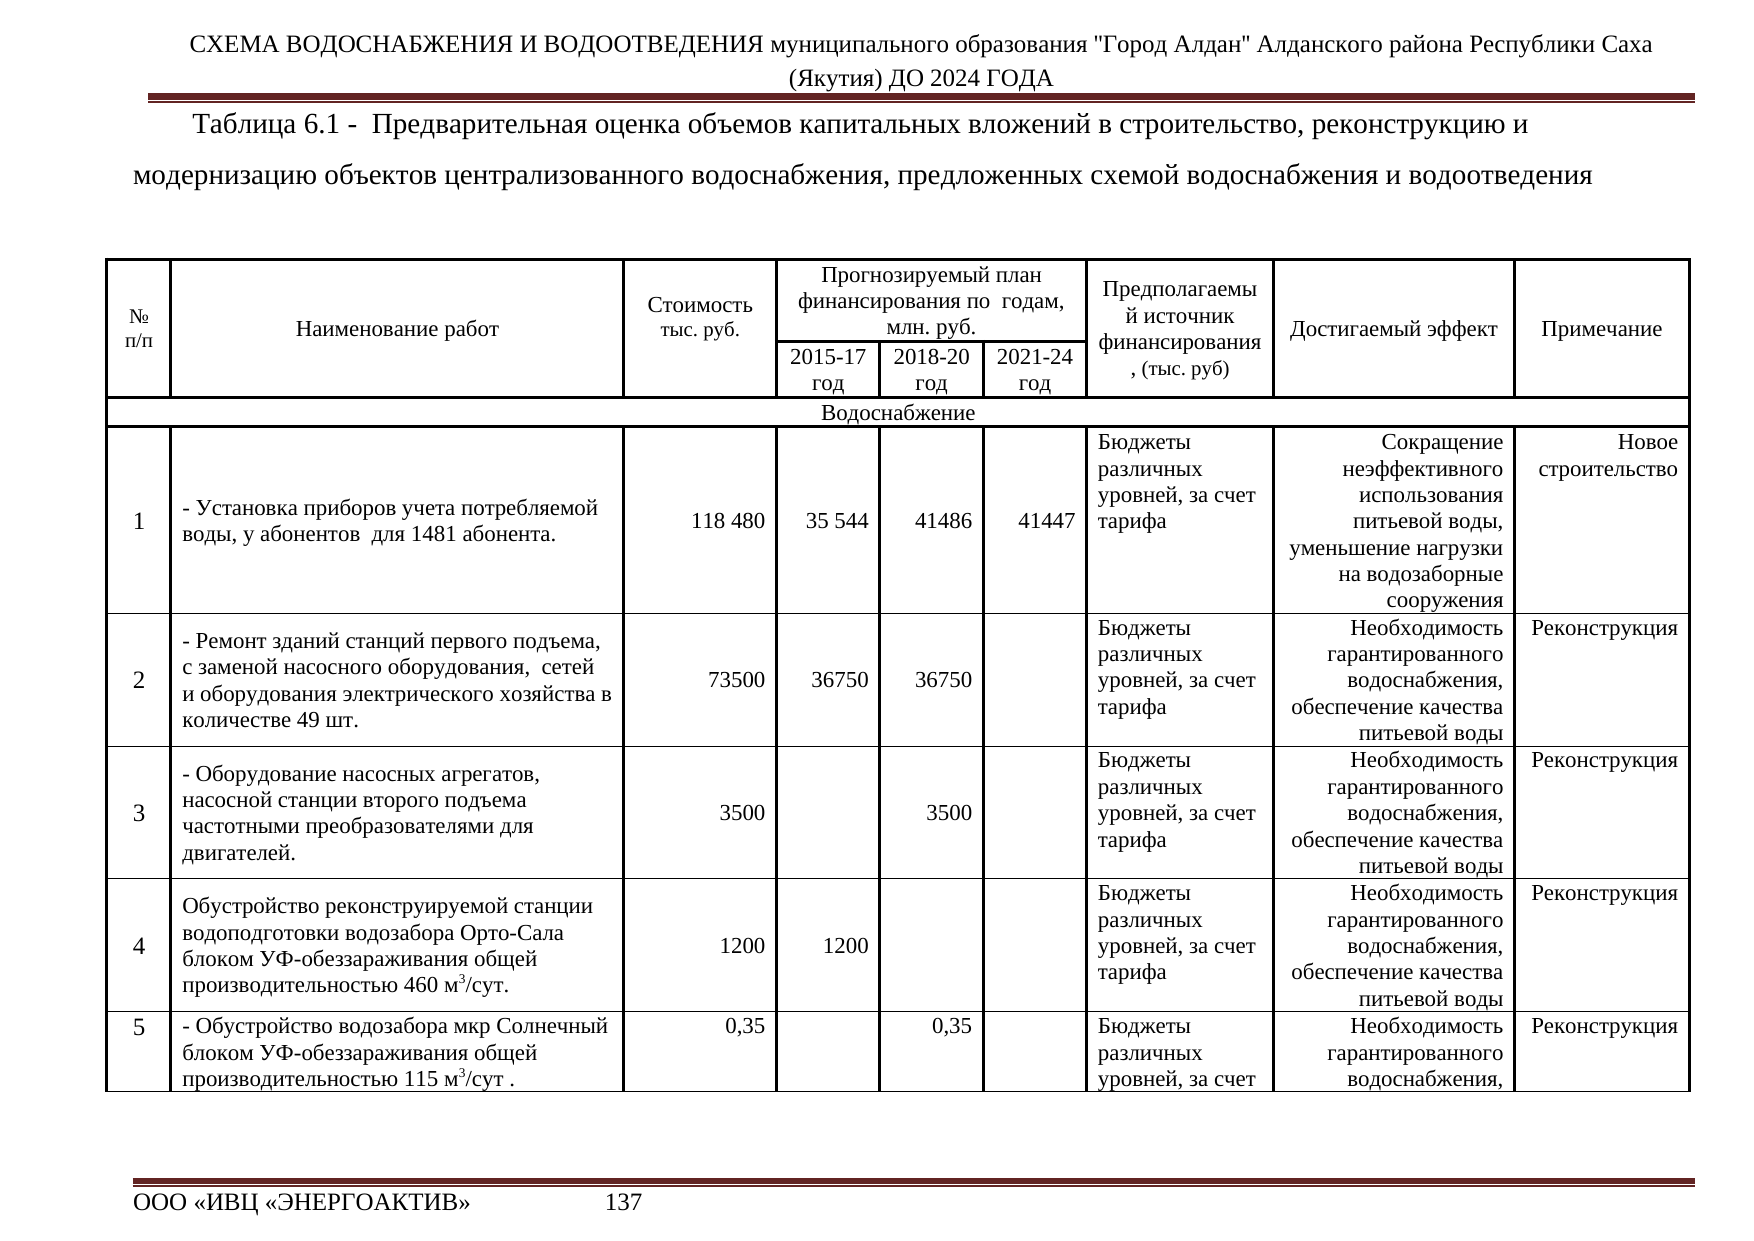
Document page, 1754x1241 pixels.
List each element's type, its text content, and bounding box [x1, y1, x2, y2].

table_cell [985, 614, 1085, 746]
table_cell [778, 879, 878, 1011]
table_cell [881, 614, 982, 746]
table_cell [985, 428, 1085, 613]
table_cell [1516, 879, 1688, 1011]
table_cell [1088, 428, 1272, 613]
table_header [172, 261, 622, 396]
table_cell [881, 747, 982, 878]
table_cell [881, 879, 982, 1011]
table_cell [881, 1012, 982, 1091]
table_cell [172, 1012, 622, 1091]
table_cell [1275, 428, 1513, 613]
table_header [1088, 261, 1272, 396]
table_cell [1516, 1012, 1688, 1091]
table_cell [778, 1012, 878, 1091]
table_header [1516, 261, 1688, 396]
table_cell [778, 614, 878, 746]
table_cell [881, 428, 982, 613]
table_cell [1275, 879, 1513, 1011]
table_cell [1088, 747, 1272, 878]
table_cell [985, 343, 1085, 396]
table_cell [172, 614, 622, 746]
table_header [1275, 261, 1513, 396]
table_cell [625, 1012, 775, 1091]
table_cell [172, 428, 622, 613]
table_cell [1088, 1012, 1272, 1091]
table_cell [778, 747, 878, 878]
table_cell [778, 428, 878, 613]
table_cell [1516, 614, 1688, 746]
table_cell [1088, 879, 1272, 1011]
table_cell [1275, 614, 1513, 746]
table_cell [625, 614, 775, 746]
text Таблица 6.1 - Предварительная оценка объемов капитальных вложений в строительство, реконструкцию и модернизацию объектов централизованного водоснабжения, предложенных схемой водоснабжения и водоотведения [133, 107, 1695, 191]
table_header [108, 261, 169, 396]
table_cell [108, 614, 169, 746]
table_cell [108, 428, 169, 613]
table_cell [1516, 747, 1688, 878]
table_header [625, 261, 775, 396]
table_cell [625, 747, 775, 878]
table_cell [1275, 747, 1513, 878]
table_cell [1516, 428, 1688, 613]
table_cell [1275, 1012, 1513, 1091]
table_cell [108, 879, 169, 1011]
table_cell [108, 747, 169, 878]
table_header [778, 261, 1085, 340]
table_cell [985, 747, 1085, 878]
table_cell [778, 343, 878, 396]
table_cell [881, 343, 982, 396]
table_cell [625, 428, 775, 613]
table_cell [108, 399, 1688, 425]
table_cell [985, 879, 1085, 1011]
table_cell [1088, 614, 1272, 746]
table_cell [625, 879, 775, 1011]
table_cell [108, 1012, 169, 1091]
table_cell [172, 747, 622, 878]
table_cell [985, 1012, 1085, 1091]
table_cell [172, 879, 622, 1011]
